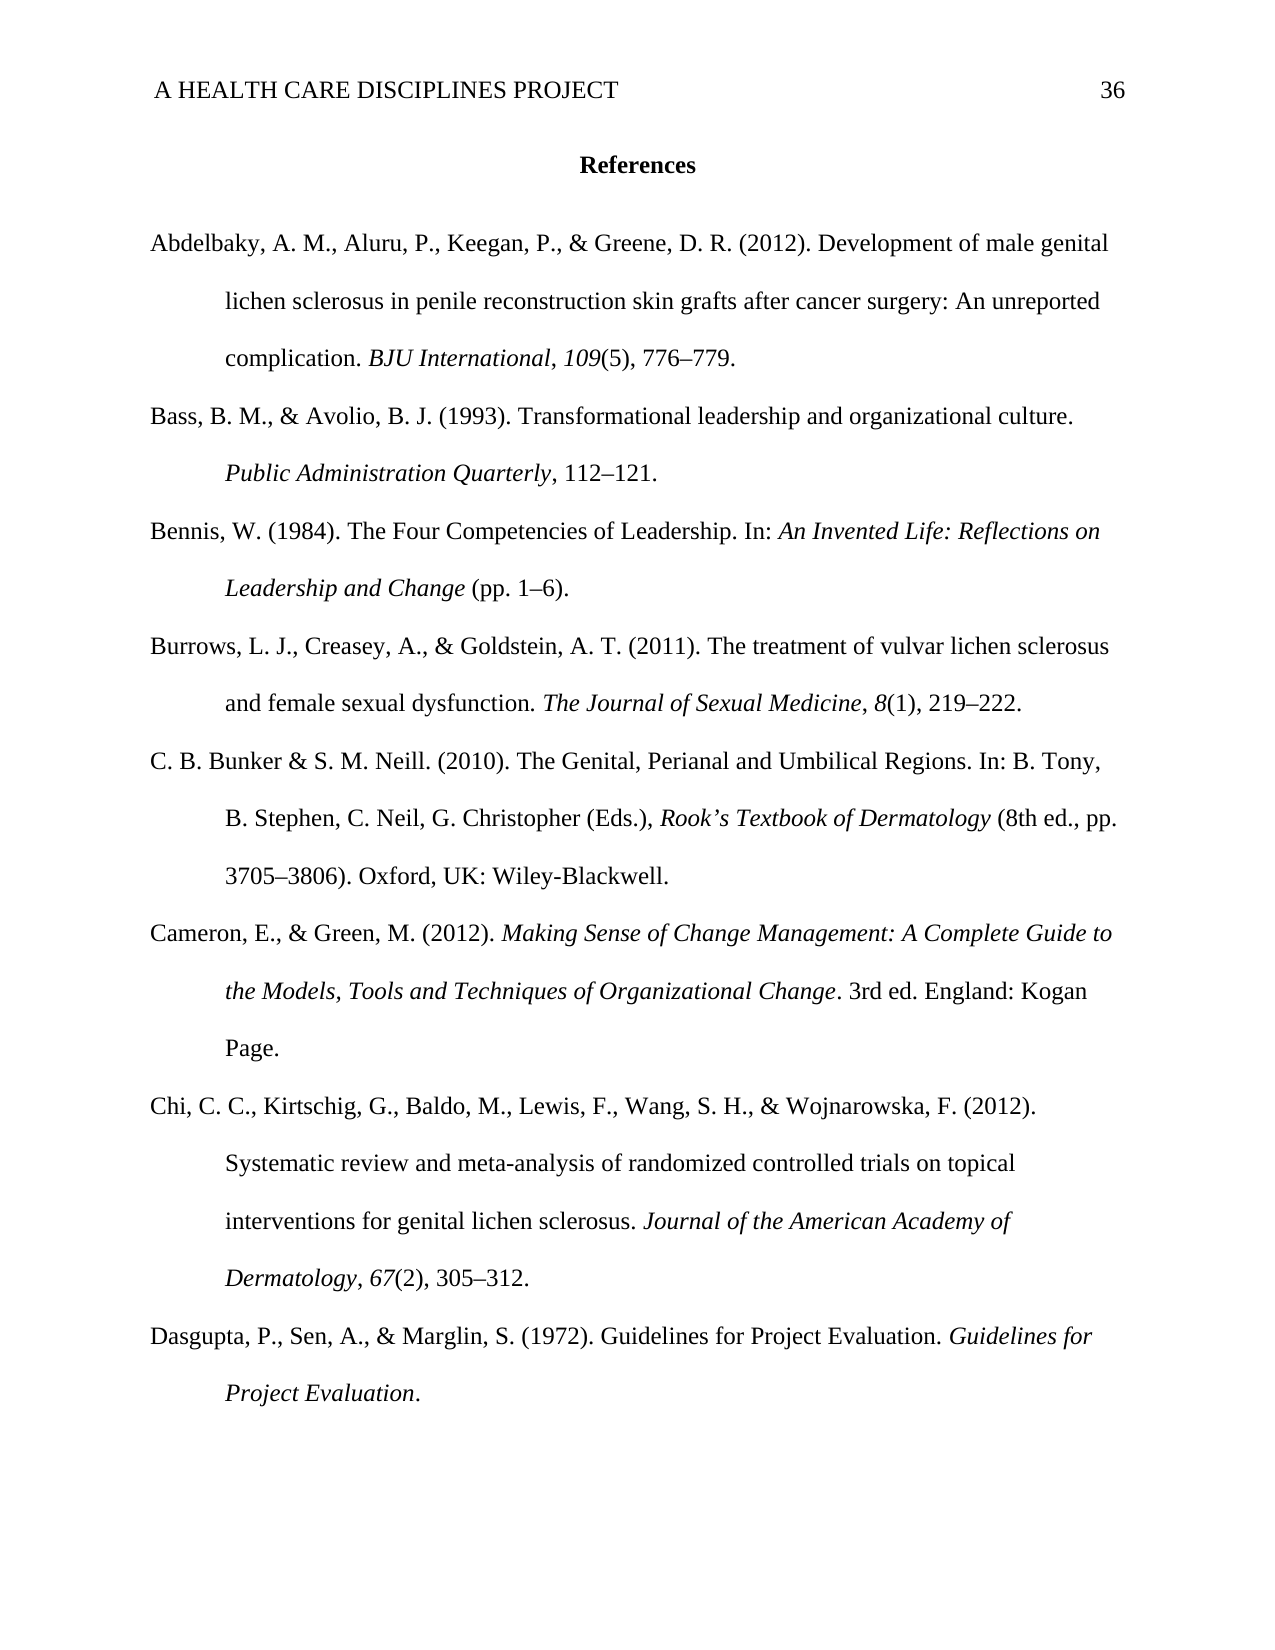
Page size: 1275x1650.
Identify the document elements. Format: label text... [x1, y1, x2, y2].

text Bennis, W. (1984). The Four Competencies of Leadership. In: An Invented Life: Reflections on Leadership and Change (pp. 1–6). [150, 516, 1125, 602]
text Bass, B. M., & Avolio, B. J. (1993). Transformational leadership and organizational culture. Public Administration Quarterly, 112–121. [150, 401, 1125, 487]
text C. B. Bunker & S. M. Neill. (2010). The Genital, Perianal and Umbilical Regions. In: B. Tony, B. Stephen, C. Neil, G. Christopher (Eds.), Rook’s Textbook of Dermatology (8th ed., pp. 3705–3806). Oxford, UK: Wiley-Blackwell. [150, 746, 1125, 889]
text Dasgupta, P., Sen, A., & Marglin, S. (1972). Guidelines for Project Evaluation. Guidelines for Project Evaluation. [150, 1321, 1125, 1407]
text Cameron, E., & Green, M. (2012). Making Sense of Change Management: A Complete Guide to the Models, Tools and Techniques of Organizational Change. 3rd ed. England: Kogan Page. [150, 918, 1125, 1062]
text Chi, C. C., Kirtschig, G., Baldo, M., Lewis, F., Wang, S. H., & Wojnarowska, F. (2012). Systematic review and meta-analysis of randomized controlled trials on topical interventions for genital lichen sclerosus. Journal of the American Academy of Dermatology, 67(2), 305–312. [150, 1091, 1125, 1292]
text References [150, 150, 1125, 179]
text Burrows, L. J., Creasey, A., & Goldstein, A. T. (2011). The treatment of vulvar lichen sclerosus and female sexual dysfunction. The Journal of Sexual Medicine, 8(1), 219–222. [150, 631, 1125, 717]
text Abdelbaky, A. M., Aluru, P., Keegan, P., & Greene, D. R. (2012). Development of male genital lichen sclerosus in penile reconstruction skin grafts after cancer surgery: An unreported complication. BJU International, 109(5), 776–779. [150, 228, 1125, 372]
